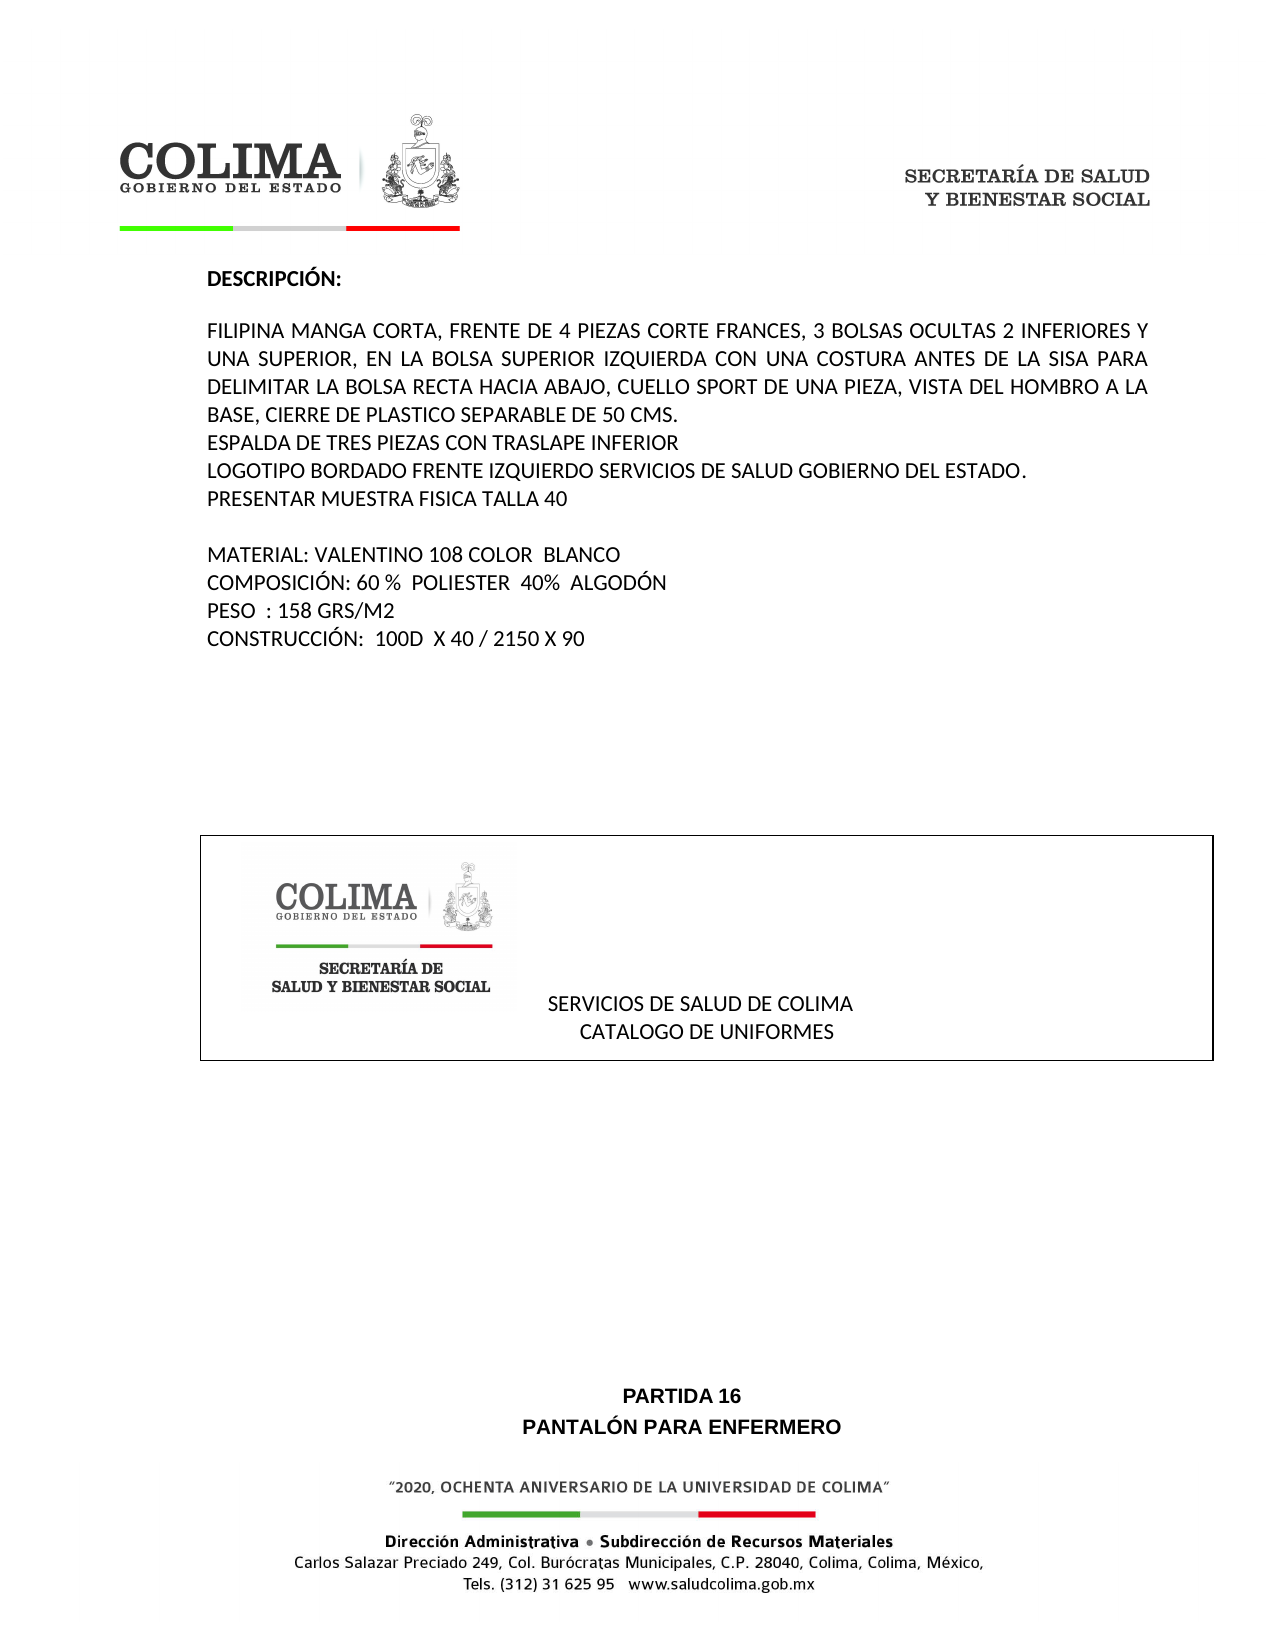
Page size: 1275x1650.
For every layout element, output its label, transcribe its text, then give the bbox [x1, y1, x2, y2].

subtitle PANTALÓN PARA ENFERMERO [207, 1414, 1157, 1438]
text LOGOTIPO BORDADO frente izquierdo servicios de salud gobierno del estado. [207, 456, 1157, 484]
text CONSTRUCCIÓN: 100D X 40 / 2150 X 90 [207, 624, 1157, 653]
text MATERIAL: VALENTINO 108 COLOR BLANCO [207, 541, 1157, 568]
picture [0, 1462, 1275, 1622]
text DESCRIPCIÓN: [207, 264, 1157, 292]
text PESO : 158 GRS/M2 [207, 597, 1157, 624]
text PRESENTAR MUESTRA FISICA TALLA 40 [207, 484, 1157, 512]
text COMPOSICIÓN: 60 % POLIESTER 40% ALGODÓN [207, 568, 1157, 597]
text ESPALDA DE TRES PIEZAS CON TRASLAPE INFERIOR [207, 428, 1165, 456]
text FILIPINA MANGA CORTA, FRENTE DE 4 PIEZAS CORTE FRANCES, 3 BOLSAS OCULTAS 2 INFERIORES Y UNA SUPERIOR, EN LA BOLSA SUPERIOR IZQUIERDA CON UNA COSTURA ANTES DE LA SISA PARA DELIMITAR LA BOLSA RECTA HACIA ABAJO, CUELLO SPORT DE UNA PIEZA, VISTA DEL HOMBRO A LA BASE, cierre DE PLASTICO SEPARABLE DE 50 CMS. [207, 316, 1149, 428]
picture [3, 29, 1267, 255]
text PARTIDA 16 [207, 1384, 1157, 1408]
picture [241, 842, 517, 1012]
